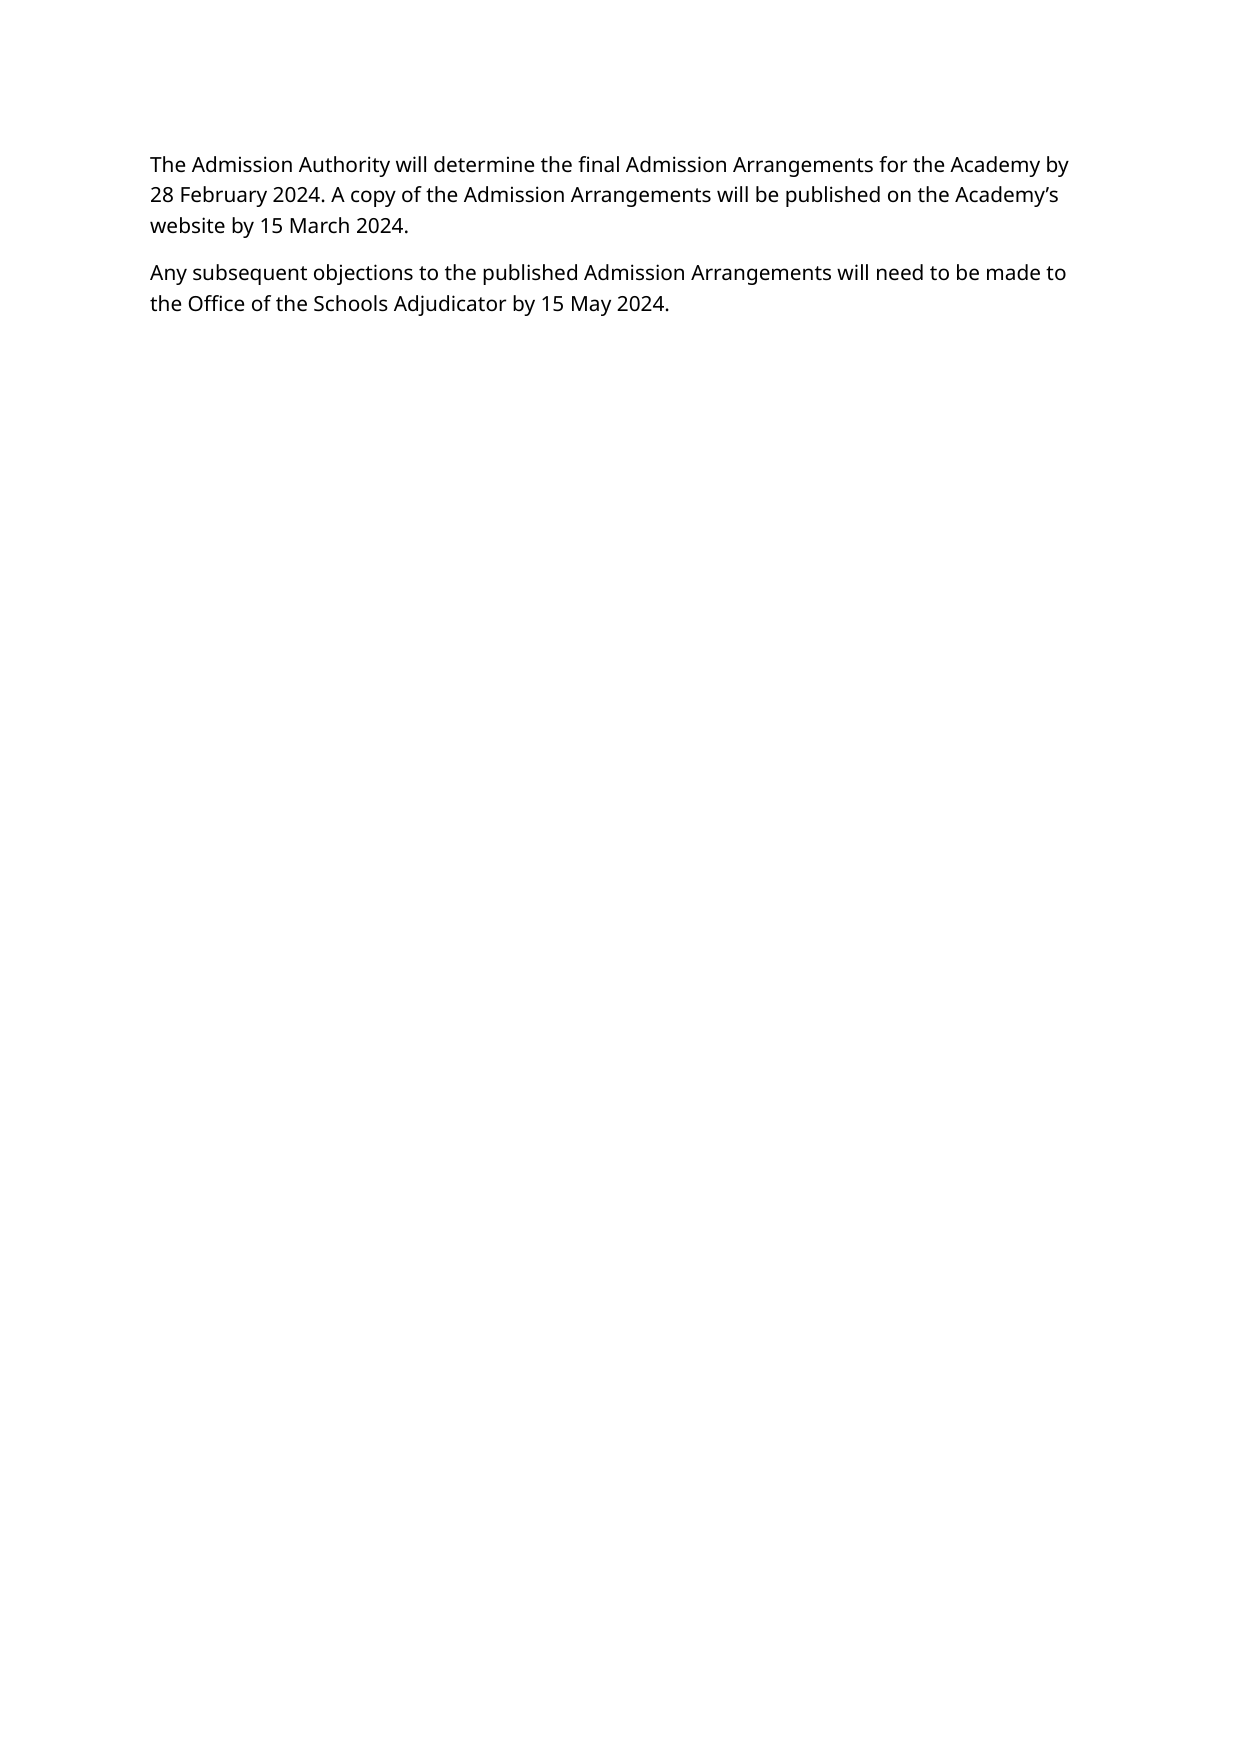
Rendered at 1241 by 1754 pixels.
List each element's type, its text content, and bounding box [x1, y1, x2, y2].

text The Admission Authority will determine the final Admission Arrangements for the Academy by 28 February 2024. A copy of the Admission Arrangements will be published on the Academy’s website by 15 March 2024. [150, 150, 1090, 240]
text Any subsequent objections to the published Admission Arrangements will need to be made to the Office of the Schools Adjudicator by 15 May 2024. [150, 258, 1090, 318]
